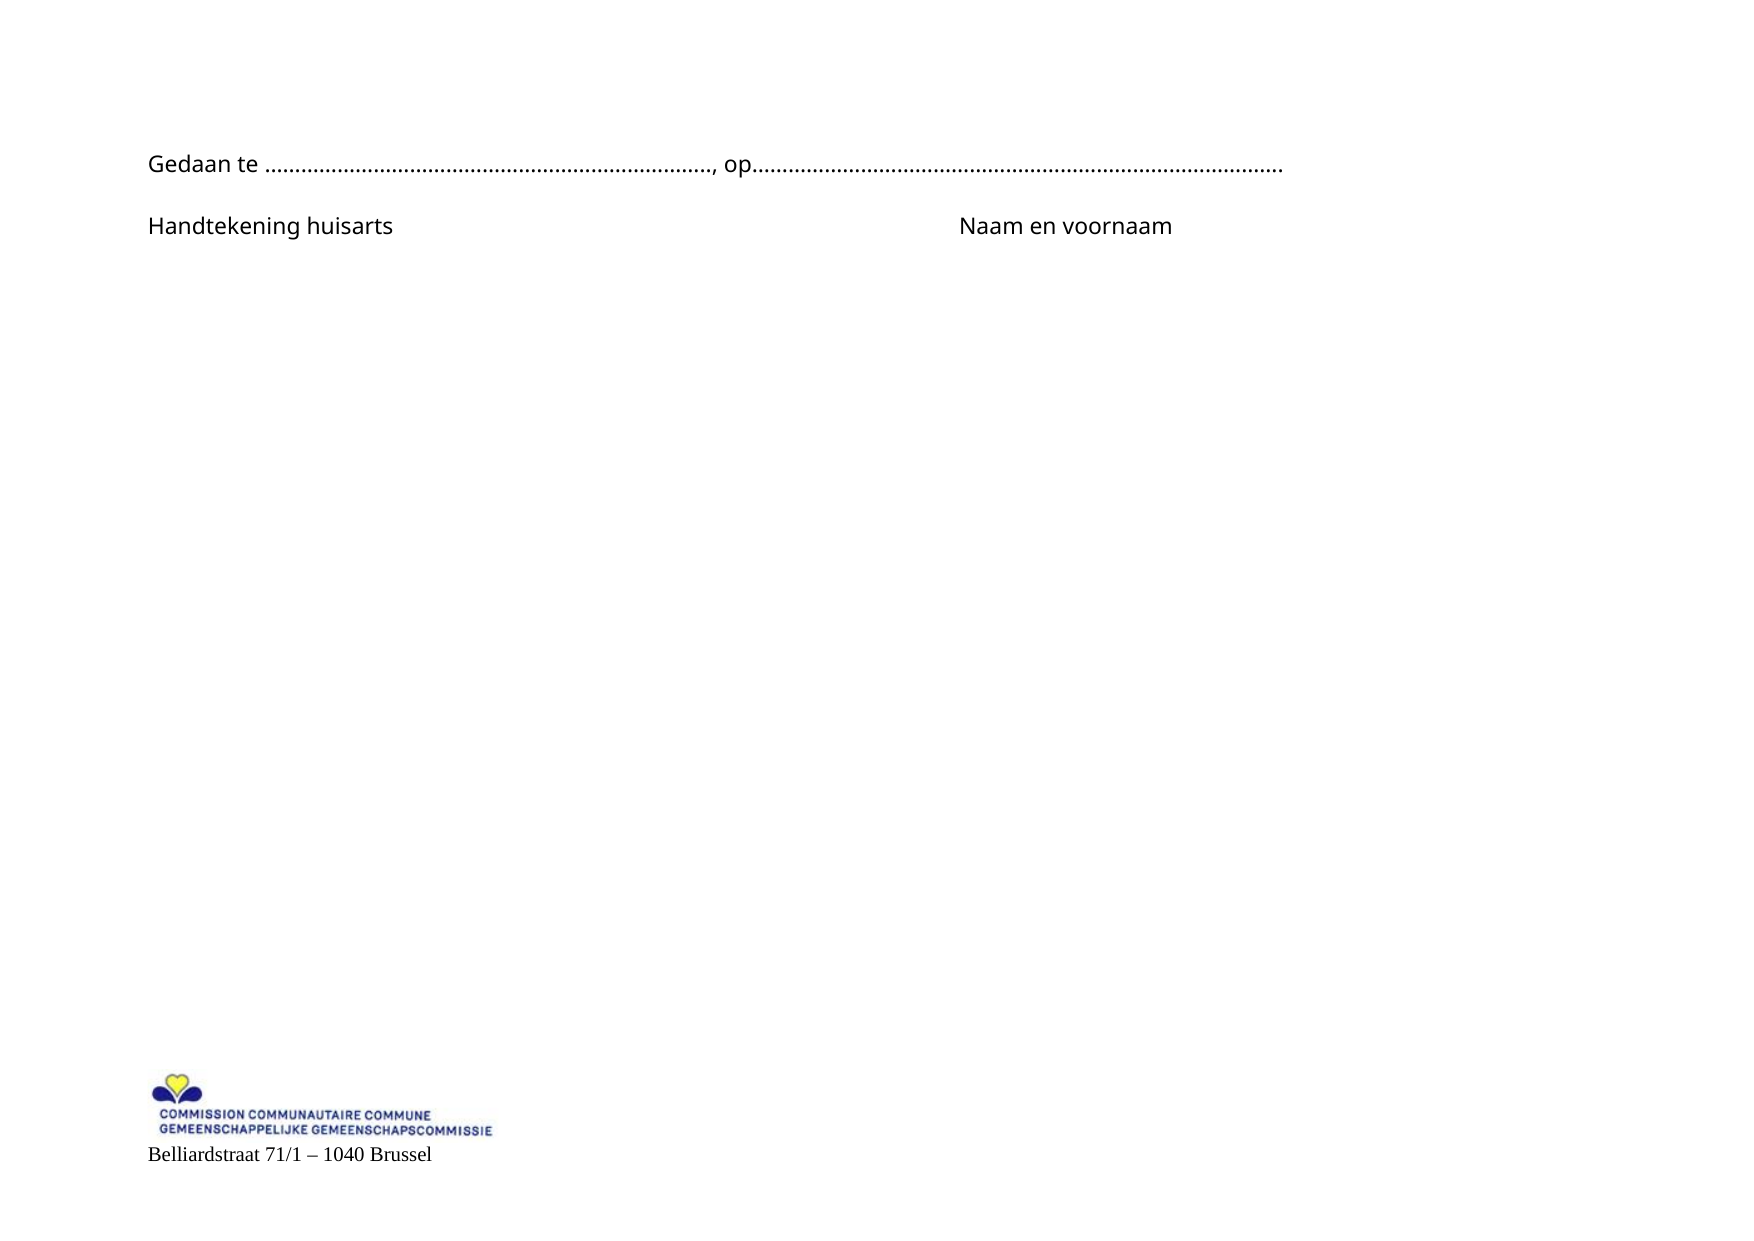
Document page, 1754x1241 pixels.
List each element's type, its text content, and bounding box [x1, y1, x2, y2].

picture [147, 1069, 499, 1143]
text Gedaan te ……………………………………………………………….., op……………………………………………………………………………. [148, 148, 1606, 179]
text Handtekening huisarts Naam en voornaam [148, 210, 1606, 241]
